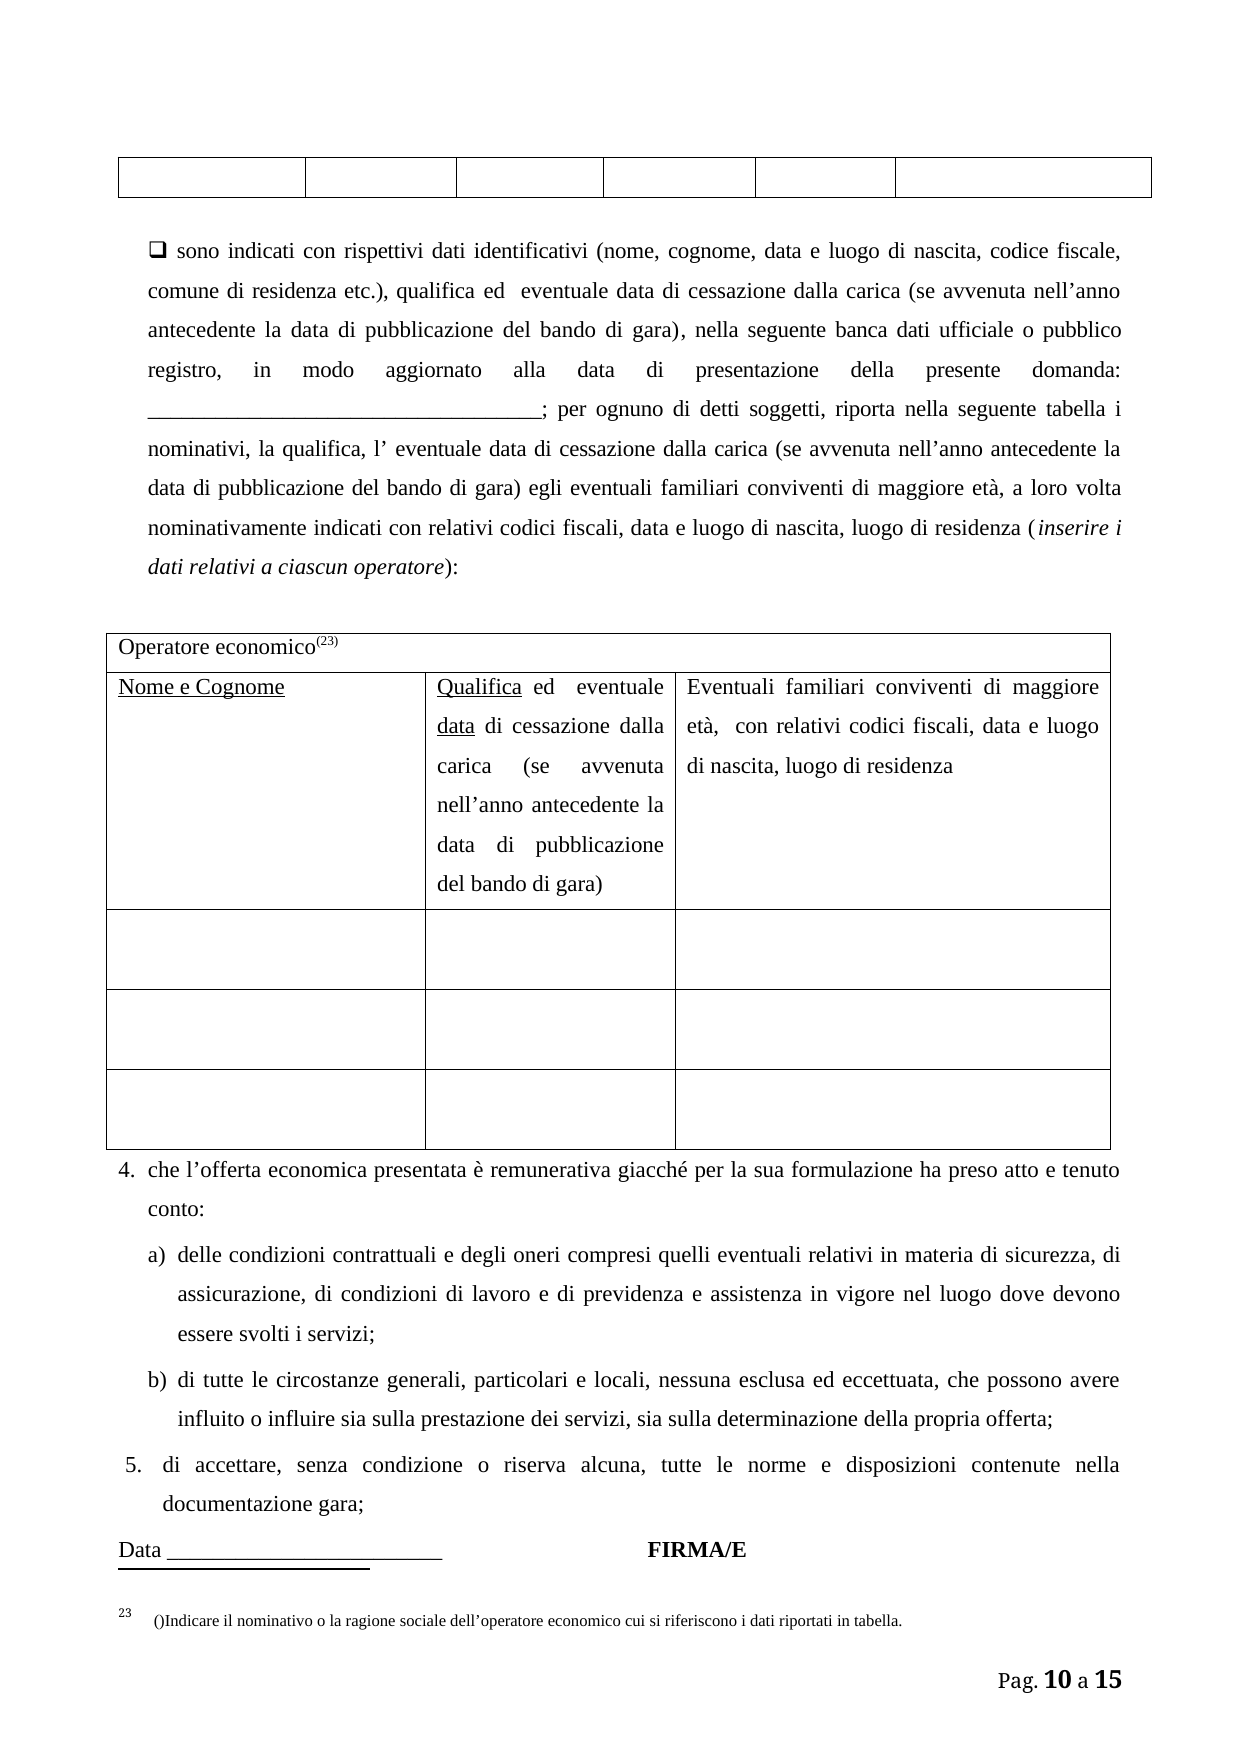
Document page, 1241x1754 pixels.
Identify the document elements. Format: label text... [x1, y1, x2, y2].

table_cell [604, 158, 755, 197]
table_cell [676, 990, 1110, 1068]
text sono indicati con rispettivi dati identificativi (nome, cognome, data e luogo di nascita, codice fiscale, comune di residenza etc.), qualifica ed eventuale data di cessazione dalla carica (se avvenuta nell’anno antecedente la data di pubblicazione del bando di gara), nella seguente banca dati ufficiale o pubblico registro, in modo aggiornato alla data di presentazione della presente domanda: ___________________________________; per ognuno di detti soggetti, riporta nella seguente tabella i nominativi, la qualifica, l’ eventuale data di cessazione dalla carica (se avvenuta nell’anno antecedente la data di pubblicazione del bando di gara) egli eventuali familiari conviventi di maggiore età, a loro volta nominativamente indicati con relativi codici fiscali, data e luogo di nascita, luogo di residenza (inserire i dati relativi a ciascun operatore): [148, 238, 1122, 580]
table_cell [426, 1070, 675, 1148]
table_cell [107, 910, 425, 988]
table_cell [426, 910, 675, 988]
table_cell [457, 158, 603, 197]
list che l’offerta economica presentata è remunerativa giacché per la sua formulazione ha preso atto e tenuto conto: [118, 1156, 1122, 1222]
table_header Operatore economico() [107, 634, 1110, 672]
table_cell Qualifica ed eventuale data di cessazione dalla carica (se avvenuta nell’anno antecedente la data di pubblicazione del bando di gara) [426, 673, 675, 908]
table_cell [107, 1070, 425, 1148]
table_cell [756, 158, 895, 197]
table_cell [119, 158, 305, 197]
table_cell Eventuali familiari conviventi di maggiore età, con relativi codici fiscali, data e luogo di nascita, luogo di residenza [676, 673, 1110, 908]
table_cell [306, 158, 456, 197]
text b) di tutte le circostanze generali, particolari e locali, nessuna esclusa ed eccettuata, che possono avere influito o influire sia sulla prestazione dei servizi, sia sulla determinazione della propria offerta; [148, 1366, 1122, 1432]
text Data ________________________ FIRMA/E [118, 1536, 1122, 1562]
table_cell [676, 1070, 1110, 1148]
list di accettare, senza condizione o riserva alcuna, tutte le norme e disposizioni contenute nella documentazione gara; [125, 1451, 1122, 1517]
table_cell [896, 158, 1151, 197]
text a) delle condizioni contrattuali e degli oneri compresi quelli eventuali relativi in materia di sicurezza, di assicurazione, di condizioni di lavoro e di previdenza e assistenza in vigore nel luogo dove devono essere svolti i servizi; [148, 1241, 1122, 1346]
table_cell [107, 990, 425, 1068]
table_cell Nome e Cognome [107, 673, 425, 908]
table_cell [426, 990, 675, 1068]
table_cell [676, 910, 1110, 988]
